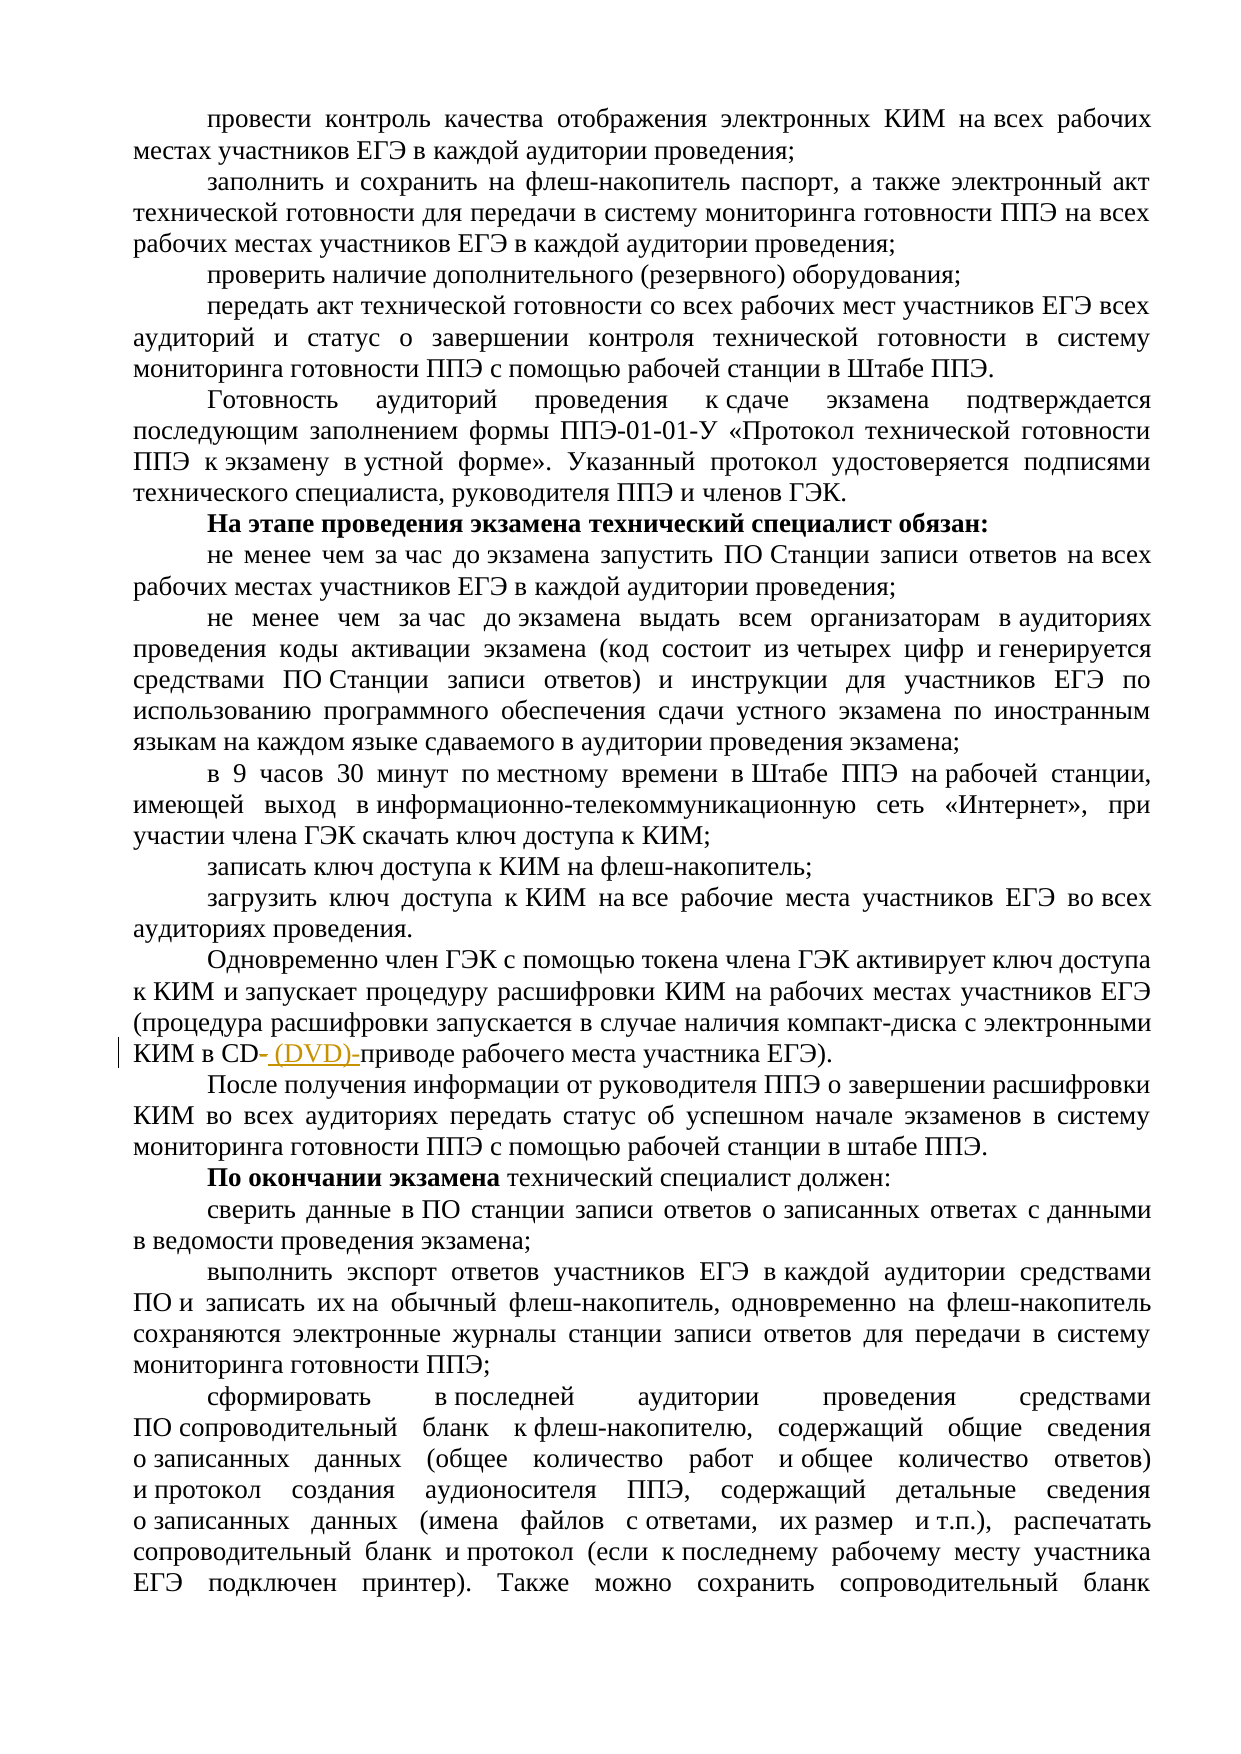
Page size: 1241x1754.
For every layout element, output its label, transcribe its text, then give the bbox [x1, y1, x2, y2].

text загрузить ключ доступа к КИМ на все рабочие места участников ЕГЭ во всех аудиториях проведения. [133, 881, 1152, 943]
text не менее чем за час до экзамена выдать всем организаторам в аудиториях проведения коды активации экзамена (код состоит из четырех цифр и генерируется средствами ПО Станции записи ответов) и инструкции для участников ЕГЭ по использованию программного обеспечения сдачи устного экзамена по иностранным языкам на каждом языке сдаваемого в аудитории проведения экзамена; [133, 601, 1152, 757]
text После получения информации от руководителя ППЭ о завершении расшифровки КИМ во всех аудиториях передать статус об успешном начале экзаменов в систему мониторинга готовности ППЭ с помощью рабочей станции в штабе ППЭ. [133, 1068, 1152, 1162]
text Готовность аудиторий проведения к сдаче экзамена подтверждается последующим заполнением формы ППЭ-01-01-У «Протокол технической готовности ППЭ к экзамену в устной форме». Указанный протокол удостоверяется подписями технического специалиста, руководителя ППЭ и членов ГЭК. [133, 383, 1152, 507]
text передать акт технической готовности со всех рабочих мест участников ЕГЭ всех аудиторий и статус о завершении контроля технической готовности в систему мониторинга готовности ППЭ с помощью рабочей станции в Штабе ППЭ. [133, 289, 1152, 383]
text На этапе проведения экзамена технический специалист обязан: [133, 507, 1152, 539]
text записать ключ доступа к КИМ на флеш-накопитель; [133, 850, 1152, 881]
text провести контроль качества отображения электронных КИМ на всех рабочих местах участников ЕГЭ в каждой аудитории проведения; [133, 103, 1152, 165]
text Одновременно член ГЭК с помощью токена члена ГЭК активирует ключ доступа к КИМ и запускает процедуру расшифровки КИМ на рабочих местах участников ЕГЭ (процедура расшифровки запускается в случае наличия компакт-диска с электронными КИМ в CDприводе рабочего места участника ЕГЭ). [133, 943, 1152, 1068]
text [133, 1379, 1152, 1598]
text выполнить экспорт ответов участников ЕГЭ в каждой аудитории средствами ПО и записать их на обычный флеш-накопитель, одновременно на флеш-накопитель сохраняются электронные журналы станции записи ответов для передачи в систему мониторинга готовности ППЭ; [133, 1255, 1152, 1379]
text По окончании экзамена технический специалист должен: [133, 1162, 1152, 1193]
text в 9 часов 30 минут по местному времени в Штабе ППЭ на рабочей станции, имеющей выход в информационно-телекоммуникационную сеть «Интернет», при участии члена ГЭК скачать ключ доступа к КИМ; [133, 757, 1152, 850]
text не менее чем за час до экзамена запустить ПО Станции записи ответов на всех рабочих местах участников ЕГЭ в каждой аудитории проведения; [133, 539, 1152, 601]
text сверить данные в ПО станции записи ответов о записанных ответах с данными в ведомости проведения экзамена; [133, 1193, 1152, 1255]
text заполнить и сохранить на флеш-накопитель паспорт, а также электронный акт технической готовности для передачи в систему мониторинга готовности ППЭ на всех рабочих местах участников ЕГЭ в каждой аудитории проведения; [133, 165, 1152, 258]
text проверить наличие дополнительного (резервного) оборудования; [133, 258, 1152, 289]
